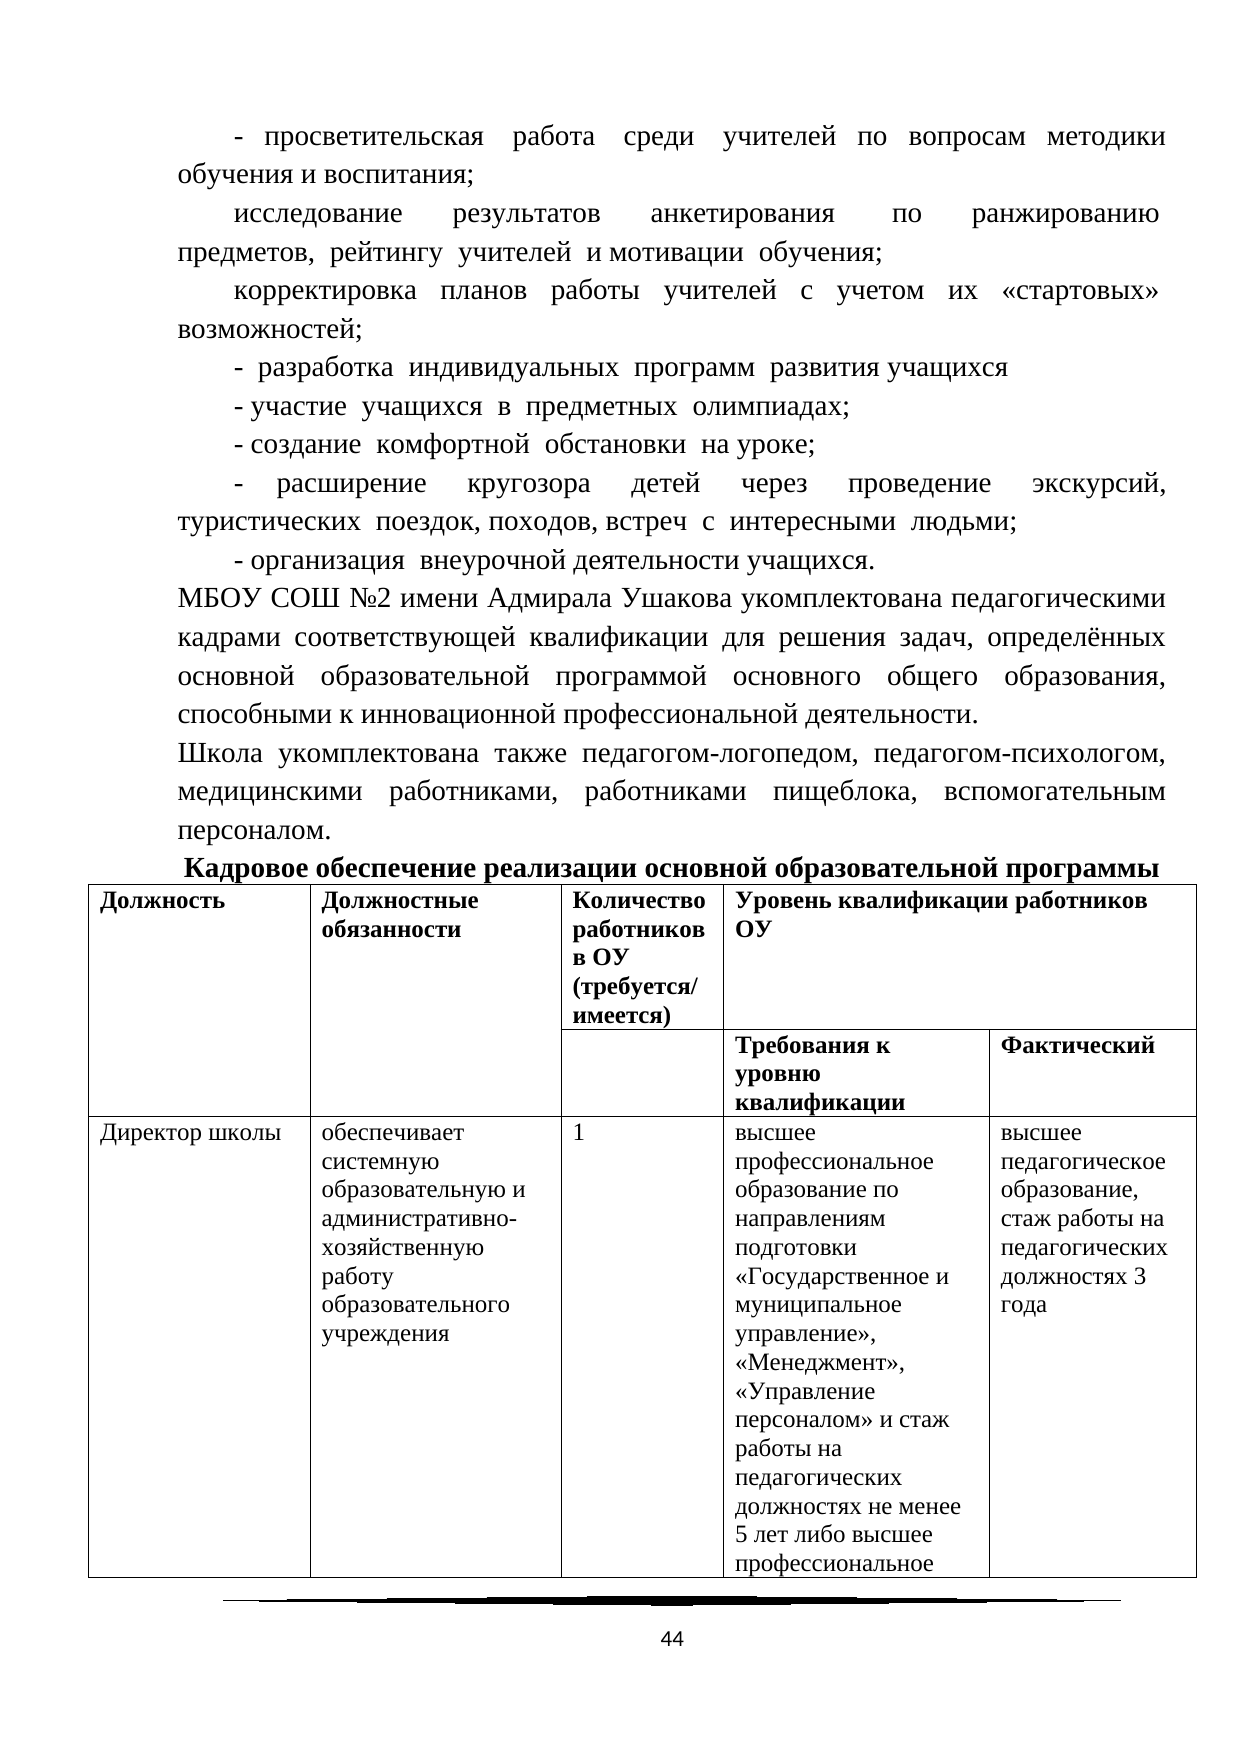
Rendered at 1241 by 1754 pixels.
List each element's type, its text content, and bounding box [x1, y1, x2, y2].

table_header Должностные обязанности [311, 885, 561, 1116]
table_cell Фактический [990, 1030, 1196, 1116]
text - участие учащихся в предметных олимпиадах; [177, 388, 1167, 421]
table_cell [724, 1117, 989, 1577]
table_header Уровень квалификации работников ОУ [724, 885, 1196, 1029]
text МБОУ СОШ №2 имени Адмирала Ушакова укомплектована педагогическими кадрами соответствующей квалификации для решения задач, определённых основной образовательной программой основного общего образования, способными к инновационной профессиональной деятельности. [177, 581, 1167, 730]
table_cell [990, 1117, 1196, 1577]
text - создание комфортной обстановки на уроке; [177, 426, 1167, 460]
text Школа укомплектована также педагогом-логопедом, педагогом-психологом, медицинскими работниками, работниками пищеблока, вспомогательным персоналом. [177, 735, 1167, 845]
table_header Должность [89, 885, 310, 1116]
text Кадровое обеспечение реализации основной образовательной программы [177, 850, 1167, 884]
text исследование результатов анкетирования по ранжированию предметов, рейтингу учителей и мотивации обучения; [177, 195, 1167, 267]
text - просветительская работа среди учителей по вопросам методики обучения и воспитания; [177, 118, 1167, 190]
text - организация внеурочной деятельности учащихся. [177, 542, 1167, 576]
table_cell Директор школы [89, 1117, 310, 1577]
table_cell [562, 1030, 723, 1116]
table_cell Требования к уровню квалификации [724, 1030, 989, 1116]
table_cell 1 [562, 1117, 723, 1577]
table_header Количество работников в ОУ (требуется/ имеется) [562, 885, 723, 1029]
text - разработка индивидуальных программ развития учащихся [177, 349, 1167, 383]
text корректировка планов работы учителей с учетом их «стартовых» возможностей; [177, 272, 1167, 344]
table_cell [311, 1117, 561, 1577]
text - расширение кругозора детей через проведение экскурсий, туристических поездок, походов, встреч с интересными людьми; [177, 465, 1167, 537]
